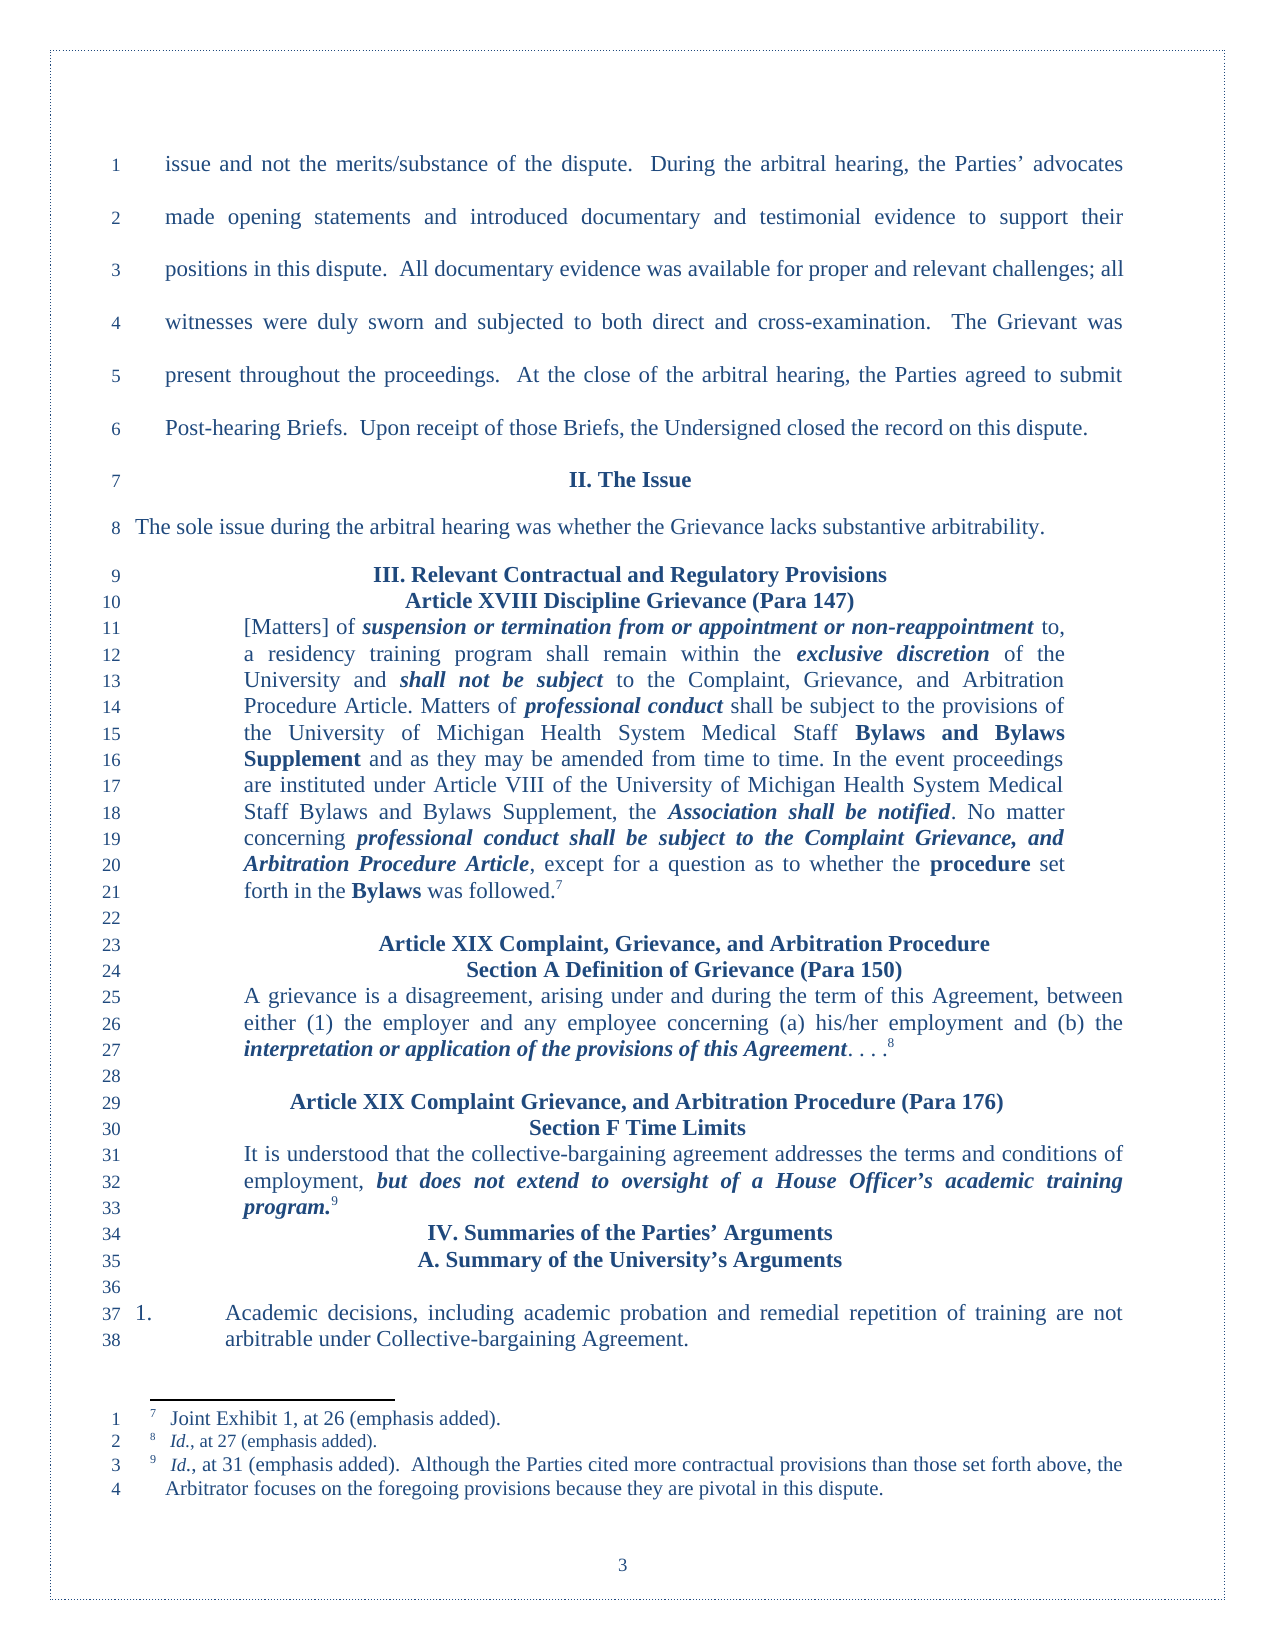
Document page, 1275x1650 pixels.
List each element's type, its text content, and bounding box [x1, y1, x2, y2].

text A grievance is a disagreement, arising under and during the term of this Agreement, between either (1) the employer and any employee concerning (a) his/her employment and (b) the interpretation or application of the provisions of this Agreement. . . . [244, 982, 1125, 1061]
text Article XIX Complaint, Grievance, and Arbitration Procedure [244, 929, 1125, 956]
text II. The Issue [135, 466, 1125, 493]
subtitle Article XIX Complaint Grievance, and Arbitration Procedure (Para 176) [229, 1088, 1065, 1114]
text III. Relevant Contractual and Regulatory Provisions [135, 561, 1125, 587]
text IV. Summaries of the Parties’ Arguments [135, 1219, 1125, 1246]
text Section A Definition of Grievance (Para 150) [244, 956, 1125, 982]
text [150, 150, 1125, 440]
subtitle Section F Time Limits [150, 1114, 1125, 1140]
text It is understood that the collective-bargaining agreement addresses the terms and conditions of employment, but does not extend to oversight of a House Officer’s academic training program. [244, 1140, 1125, 1219]
text [Matters] of suspension or termination from or appointment or non-reappointment to, a residency training program shall remain within the exclusive discretion of the University and shall not be subject to the Complaint, Grievance, and Arbitration Procedure Article. Matters of professional conduct shall be subject to the provisions of the University of Michigan Health System Medical Staff Bylaws and Bylaws Supplement and as they may be amended from time to time. In the event proceedings are instituted under Article VIII of the University of Michigan Health System Medical Staff Bylaws and Bylaws Supplement, the Association shall be notified. No matter concerning professional conduct shall be subject to the Complaint Grievance, and Arbitration Procedure Article, except for a question as to whether the procedure set forth in the Bylaws was followed. [229, 613, 1065, 903]
text The sole issue during the arbitral hearing was whether the Grievance lacks substantive arbitrability. [135, 513, 1125, 540]
subtitle A. Summary of the University’s Arguments [135, 1246, 1125, 1272]
text Article XVIII Discipline Grievance (Para 147) [135, 587, 1125, 613]
text 1. Academic decisions, including academic probation and remedial repetition of training are not arbitrable under Collective-bargaining Agreement. [135, 1298, 1125, 1351]
